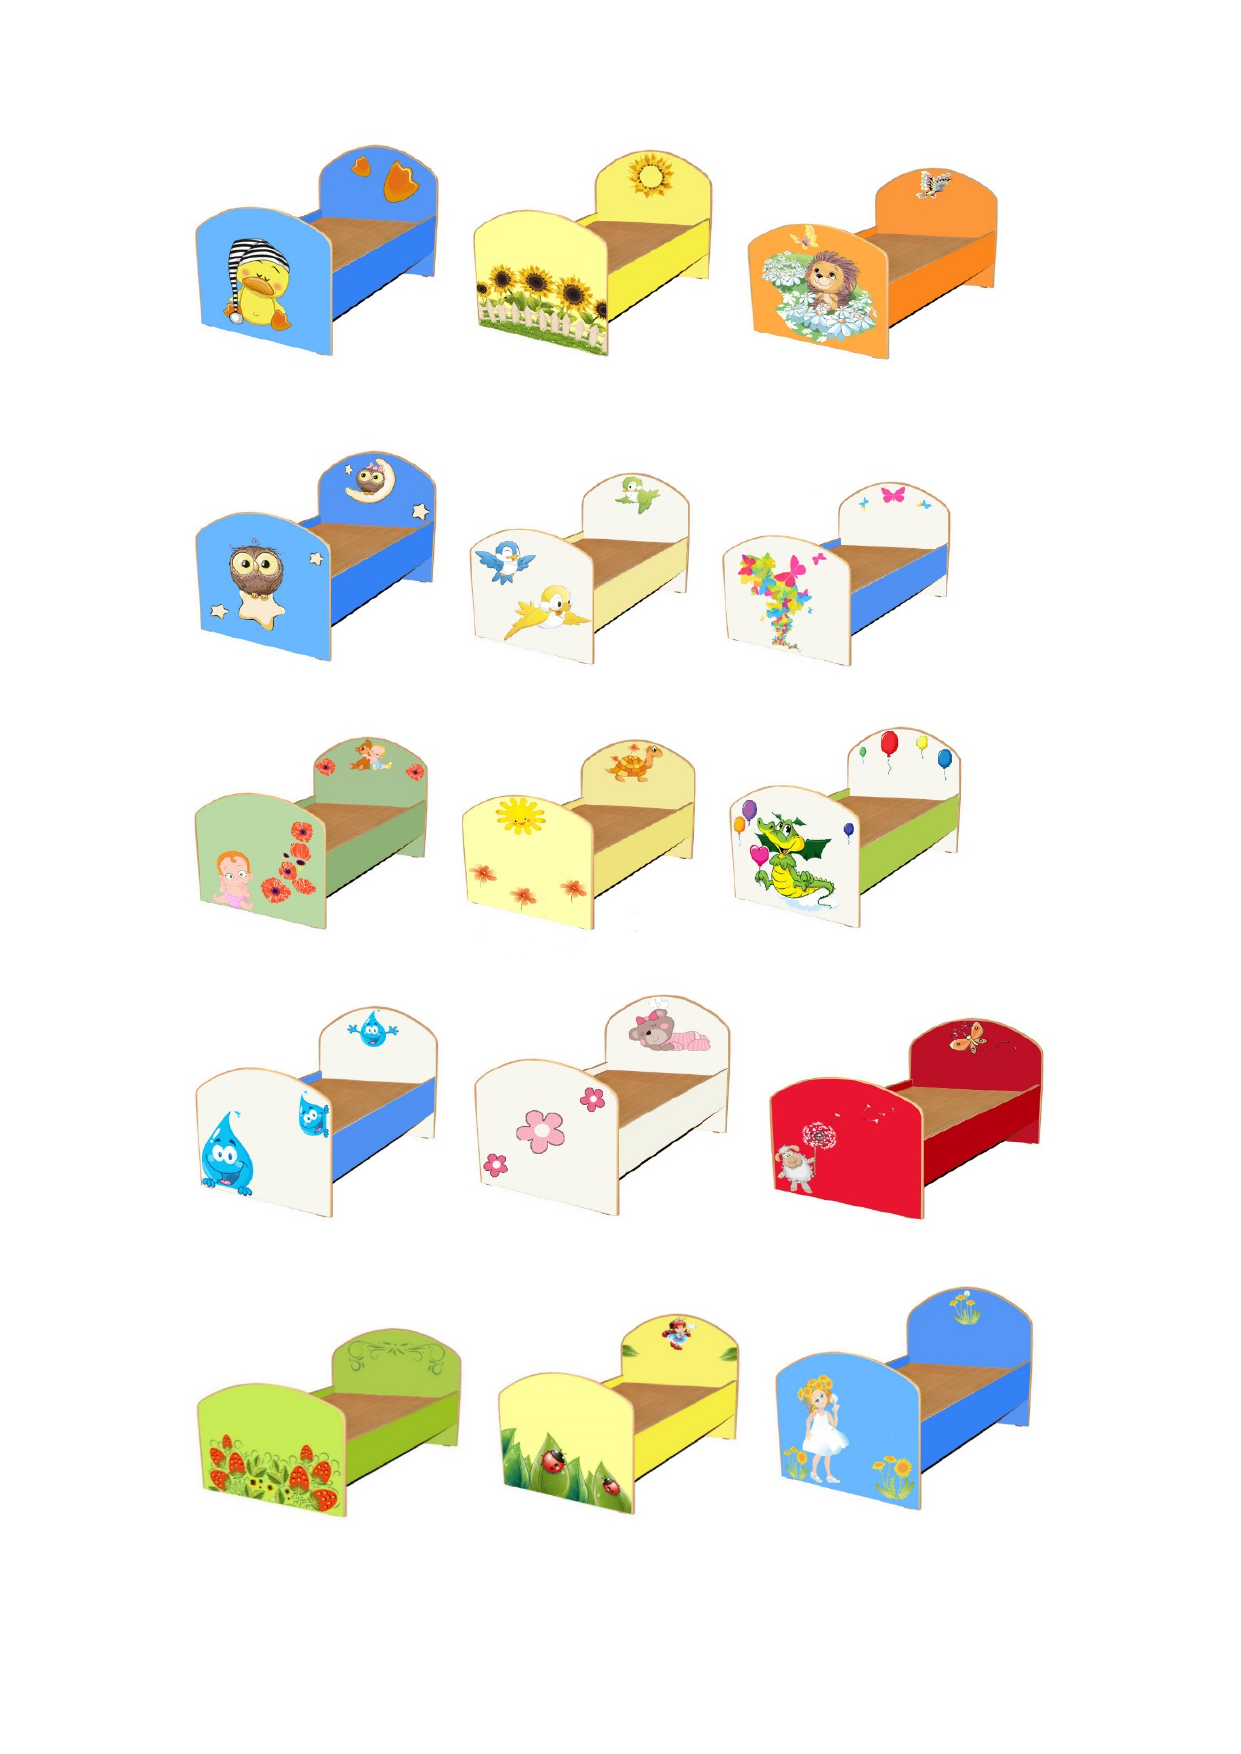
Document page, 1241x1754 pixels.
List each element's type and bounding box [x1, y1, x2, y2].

picture [177, 118, 1016, 397]
picture [177, 425, 1065, 1554]
